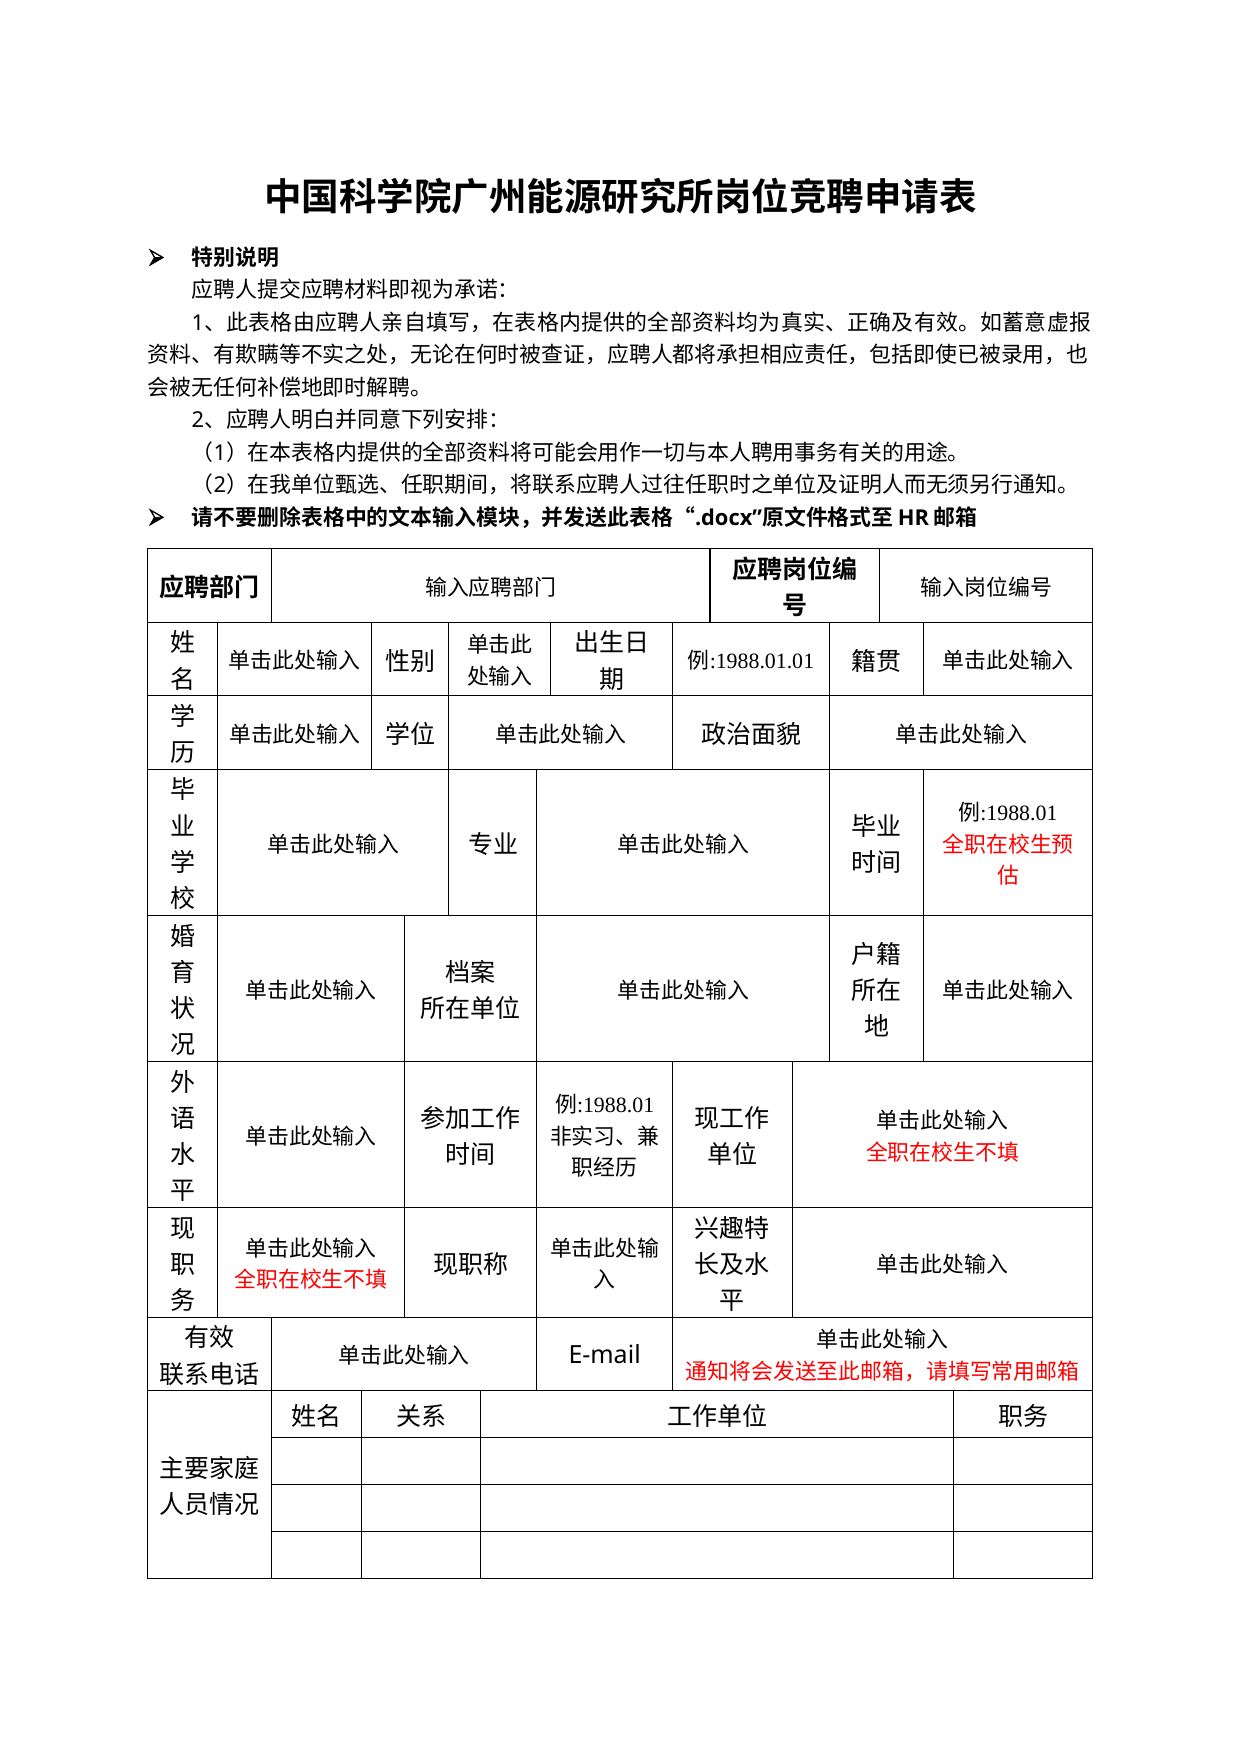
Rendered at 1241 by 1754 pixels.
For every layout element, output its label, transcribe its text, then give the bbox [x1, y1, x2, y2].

table_cell 工作单位 [481, 1391, 953, 1437]
table_cell [954, 1485, 1092, 1531]
table_cell 学位 [372, 696, 448, 769]
table_cell [954, 1532, 1092, 1578]
table_cell 现工作 单位 [673, 1062, 792, 1207]
table_cell [272, 1532, 361, 1578]
text 2、应聘人明白并同意下列安排： [148, 402, 1092, 434]
table_cell 学历 [148, 696, 217, 769]
table_cell [272, 1485, 361, 1531]
table_cell 有效 联系电话 [148, 1318, 271, 1390]
table_cell 性别 [372, 623, 448, 695]
table_cell [362, 1485, 480, 1531]
table_header 应聘岗位编号 [711, 549, 879, 622]
list 特别说明 [148, 239, 1092, 272]
table_cell 主要家庭人员情况 [148, 1391, 271, 1578]
table_cell 兴趣特长及水平 [673, 1208, 792, 1317]
table_cell [481, 1438, 953, 1484]
table_cell 关系 [362, 1391, 480, 1437]
table_cell 姓名 [148, 623, 217, 695]
table_cell [481, 1532, 953, 1578]
table_cell 档案 所在单位 [405, 916, 536, 1061]
table_cell 现职称 [405, 1208, 536, 1317]
table_cell 职务 [954, 1391, 1092, 1437]
table_cell 政治面貌 [673, 696, 829, 769]
table_cell [362, 1532, 480, 1578]
text （1）在本表格内提供的全部资料将可能会用作一切与本人聘用事务有关的用途。 [148, 434, 1092, 467]
table_cell 出生日期 [551, 623, 672, 695]
table_cell [954, 1438, 1092, 1484]
table_cell 现 职务 [148, 1208, 217, 1317]
table_cell 参加工作时间 [405, 1062, 536, 1207]
text 1、此表格由应聘人亲自填写，在表格内提供的全部资料均为真实、正确及有效。如蓄意虚报资料、有欺瞒等不实之处，无论在何时被查证，应聘人都将承担相应责任，包括即使已被录用，也会被无任何补偿地即时解聘。 [148, 304, 1092, 402]
table_cell [272, 1438, 361, 1484]
table_cell 毕业 时间 [830, 770, 923, 915]
table_cell 婚育状况 [148, 916, 217, 1061]
table_cell [481, 1485, 953, 1531]
text （2）在我单位甄选、任职期间，将联系应聘人过往任职时之单位及证明人而无须另行通知。 [148, 467, 1092, 499]
text 应聘人提交应聘材料即视为承诺： [148, 272, 1092, 304]
table_cell 外语水平 [148, 1062, 217, 1207]
table_cell 户籍 所在地 [830, 916, 923, 1061]
table_cell 籍贯 [830, 623, 923, 695]
table_cell E-mail [537, 1318, 672, 1390]
table_header 应聘部门 [148, 549, 271, 622]
text 中国科学院广州能源研究所岗位竞聘申请表 [148, 162, 1092, 227]
list 请不要删除表格中的文本输入模块，并发送此表格“.docx”原文件格式至HR邮箱 [148, 499, 1092, 532]
table_cell [362, 1438, 480, 1484]
table_cell 姓名 [272, 1391, 361, 1437]
table_cell 专业 [449, 770, 536, 915]
table_cell 毕业学校 [148, 770, 217, 915]
